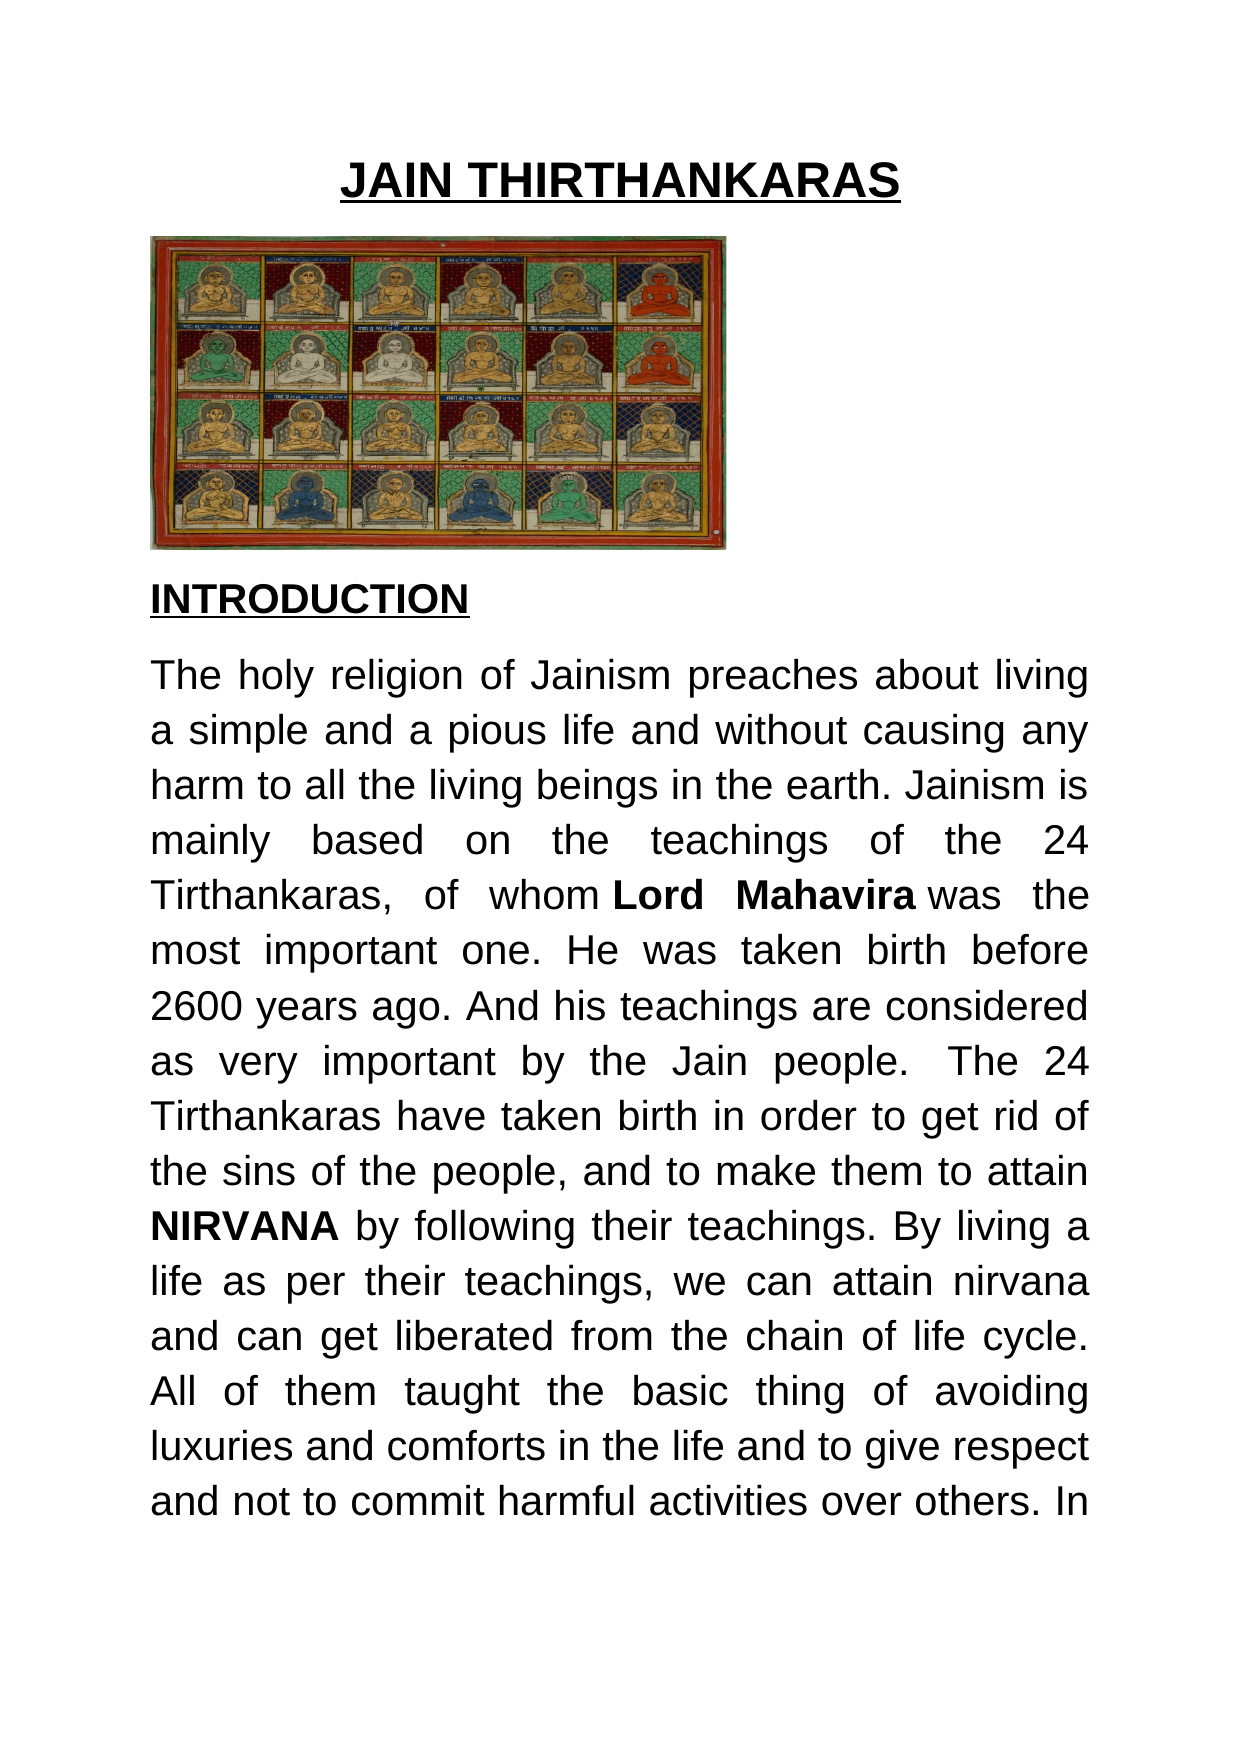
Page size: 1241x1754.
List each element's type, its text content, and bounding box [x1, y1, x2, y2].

text INTRODUCTION [150, 574, 1090, 622]
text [150, 650, 1090, 1525]
text JAIN THIRTHANKARAS [150, 150, 1090, 207]
picture [150, 236, 727, 550]
